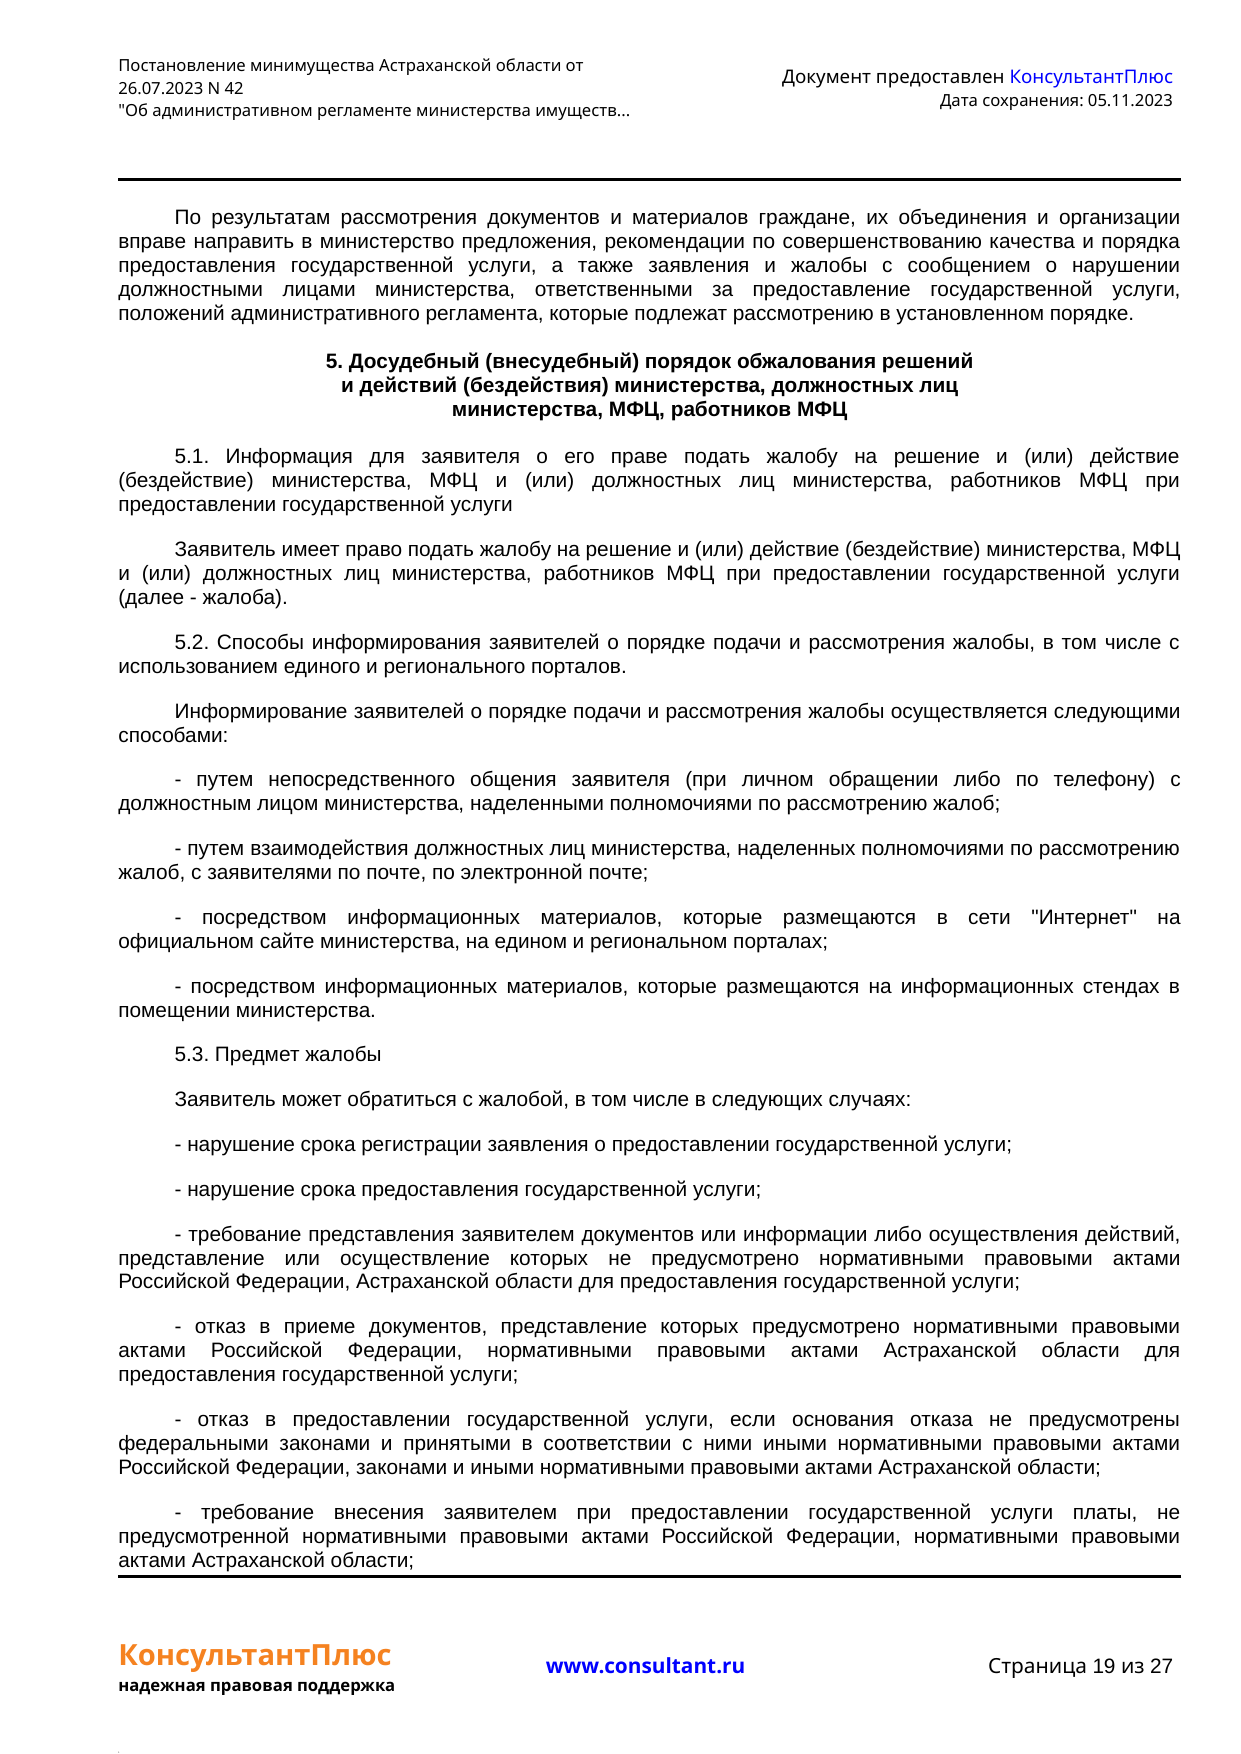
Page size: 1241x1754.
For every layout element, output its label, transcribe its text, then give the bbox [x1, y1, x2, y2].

text Информирование заявителей о порядке подачи и рассмотрения жалобы осуществляется следующими способами: [118, 698, 1181, 746]
title и действий (бездействия) министерства, должностных лиц [118, 372, 1181, 396]
title 5. Досудебный (внесудебный) порядок обжалования решений [118, 348, 1181, 372]
text - посредством информационных материалов, которые размещаются в сети "Интернет" на официальном сайте министерства, на едином и региональном порталах; [118, 905, 1181, 953]
text 5.3. Предмет жалобы [118, 1042, 1181, 1066]
text - посредством информационных материалов, которые размещаются на информационных стендах в помещении министерства. [118, 973, 1181, 1021]
text 5.2. Способы информирования заявителей о порядке подачи и рассмотрения жалобы, в том числе с использованием единого и регионального порталов. [118, 630, 1181, 678]
text - отказ в приеме документов, представление которых предусмотрено нормативными правовыми актами Российской Федерации, нормативными правовыми актами Астраханской области для предоставления государственной услуги; [118, 1314, 1181, 1386]
text Заявитель имеет право подать жалобу на решение и (или) действие (бездействие) министерства, МФЦ и (или) должностных лиц министерства, работников МФЦ при предоставлении государственной услуги (далее - жалоба). [118, 537, 1181, 609]
text - путем непосредственного общения заявителя (при личном обращении либо по телефону) с должностным лицом министерства, наделенными полномочиями по рассмотрению жалоб; [118, 767, 1181, 815]
text Заявитель может обратиться с жалобой, в том числе в следующих случаях: [118, 1087, 1181, 1111]
text - требование представления заявителем документов или информации либо осуществления действий, представление или осуществление которых не предусмотрено нормативными правовыми актами Российской Федерации, Астраханской области для предоставления государственной услуги; [118, 1221, 1181, 1293]
text 5.1. Информация для заявителя о его праве подать жалобу на решение и (или) действие (бездействие) министерства, МФЦ и (или) должностных лиц министерства, работников МФЦ при предоставлении государственной услуги [118, 444, 1181, 516]
text - путем взаимодействия должностных лиц министерства, наделенных полномочиями по рассмотрению жалоб, с заявителями по почте, по электронной почте; [118, 836, 1181, 884]
text - нарушение срока регистрации заявления о предоставлении государственной услуги; [118, 1132, 1181, 1156]
text - нарушение срока предоставления государственной услуги; [118, 1177, 1181, 1201]
title министерства, МФЦ, работников МФЦ [118, 396, 1181, 420]
text По результатам рассмотрения документов и материалов граждане, их объединения и организации вправе направить в министерство предложения, рекомендации по совершенствованию качества и порядка предоставления государственной услуги, а также заявления и жалобы с сообщением о нарушении должностными лицами министерства, ответственными за предоставление государственной услуги, положений административного регламента, которые подлежат рассмотрению в установленном порядке. [118, 205, 1181, 324]
text - требование внесения заявителем при предоставлении государственной услуги платы, не предусмотренной нормативными правовыми актами Российской Федерации, нормативными правовыми актами Астраханской области; [118, 1499, 1181, 1571]
text - отказ в предоставлении государственной услуги, если основания отказа не предусмотрены федеральными законами и принятыми в соответствии с ними иными нормативными правовыми актами Российской Федерации, законами и иными нормативными правовыми актами Астраханской области; [118, 1407, 1181, 1479]
